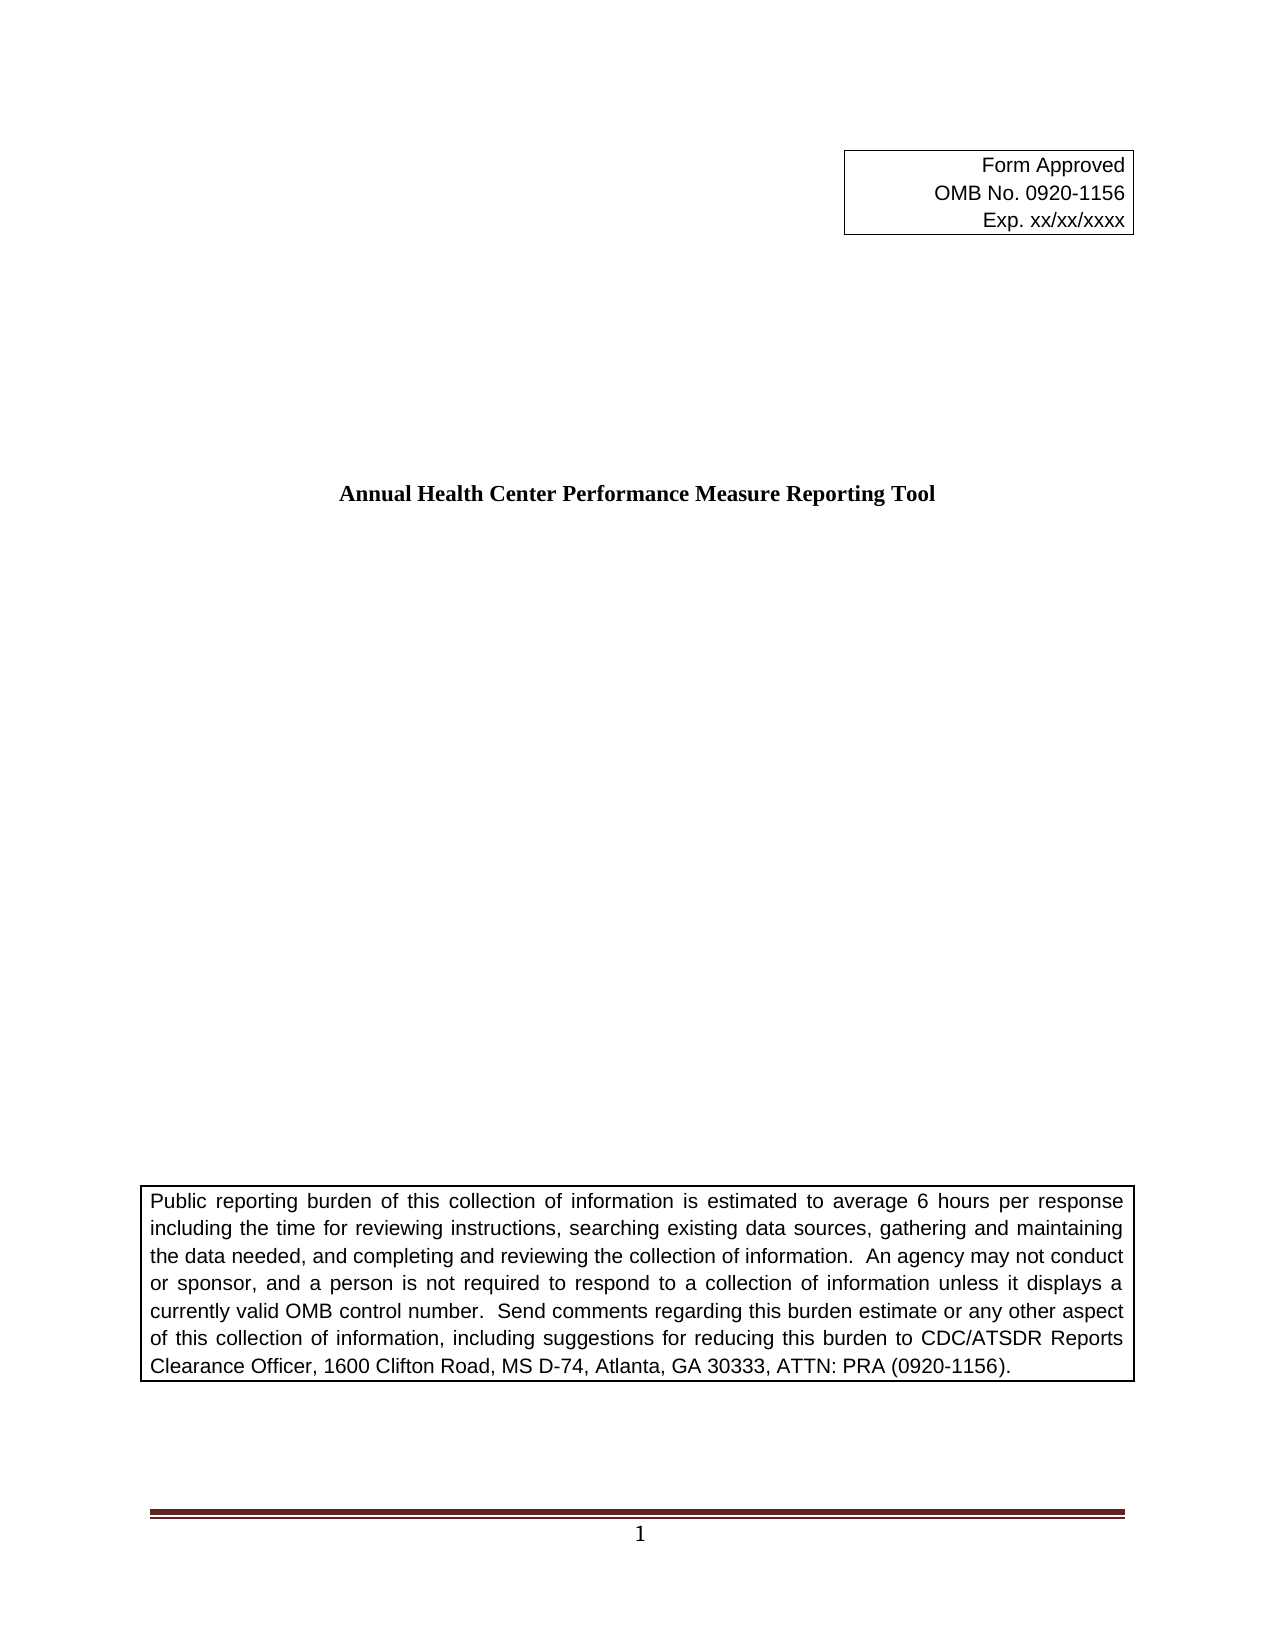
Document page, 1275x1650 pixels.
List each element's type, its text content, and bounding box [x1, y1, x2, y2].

text OMB No. 0920-1156 [845, 177, 1133, 204]
text Form Approved [845, 151, 1133, 177]
text Annual Health Center Performance Measure Reporting Tool [150, 480, 1125, 507]
text Public reporting burden of this collection of information is estimated to average 6 hours per response including the time for reviewing instructions, searching existing data sources, gathering and maintaining the data needed, and completing and reviewing the collection of information. An agency may not conduct or sponsor, and a person is not required to respond to a collection of information unless it displays a currently valid OMB control number. Send comments regarding this burden estimate or any other aspect of this collection of information, including suggestions for reducing this burden to CDC/ATSDR Reports Clearance Officer, 1600 Clifton Road, MS D-74, Atlanta, GA 30333, ATTN: PRA (0920-1156). [142, 1187, 1133, 1380]
text Exp. xx/xx/xxxx [845, 205, 1133, 234]
